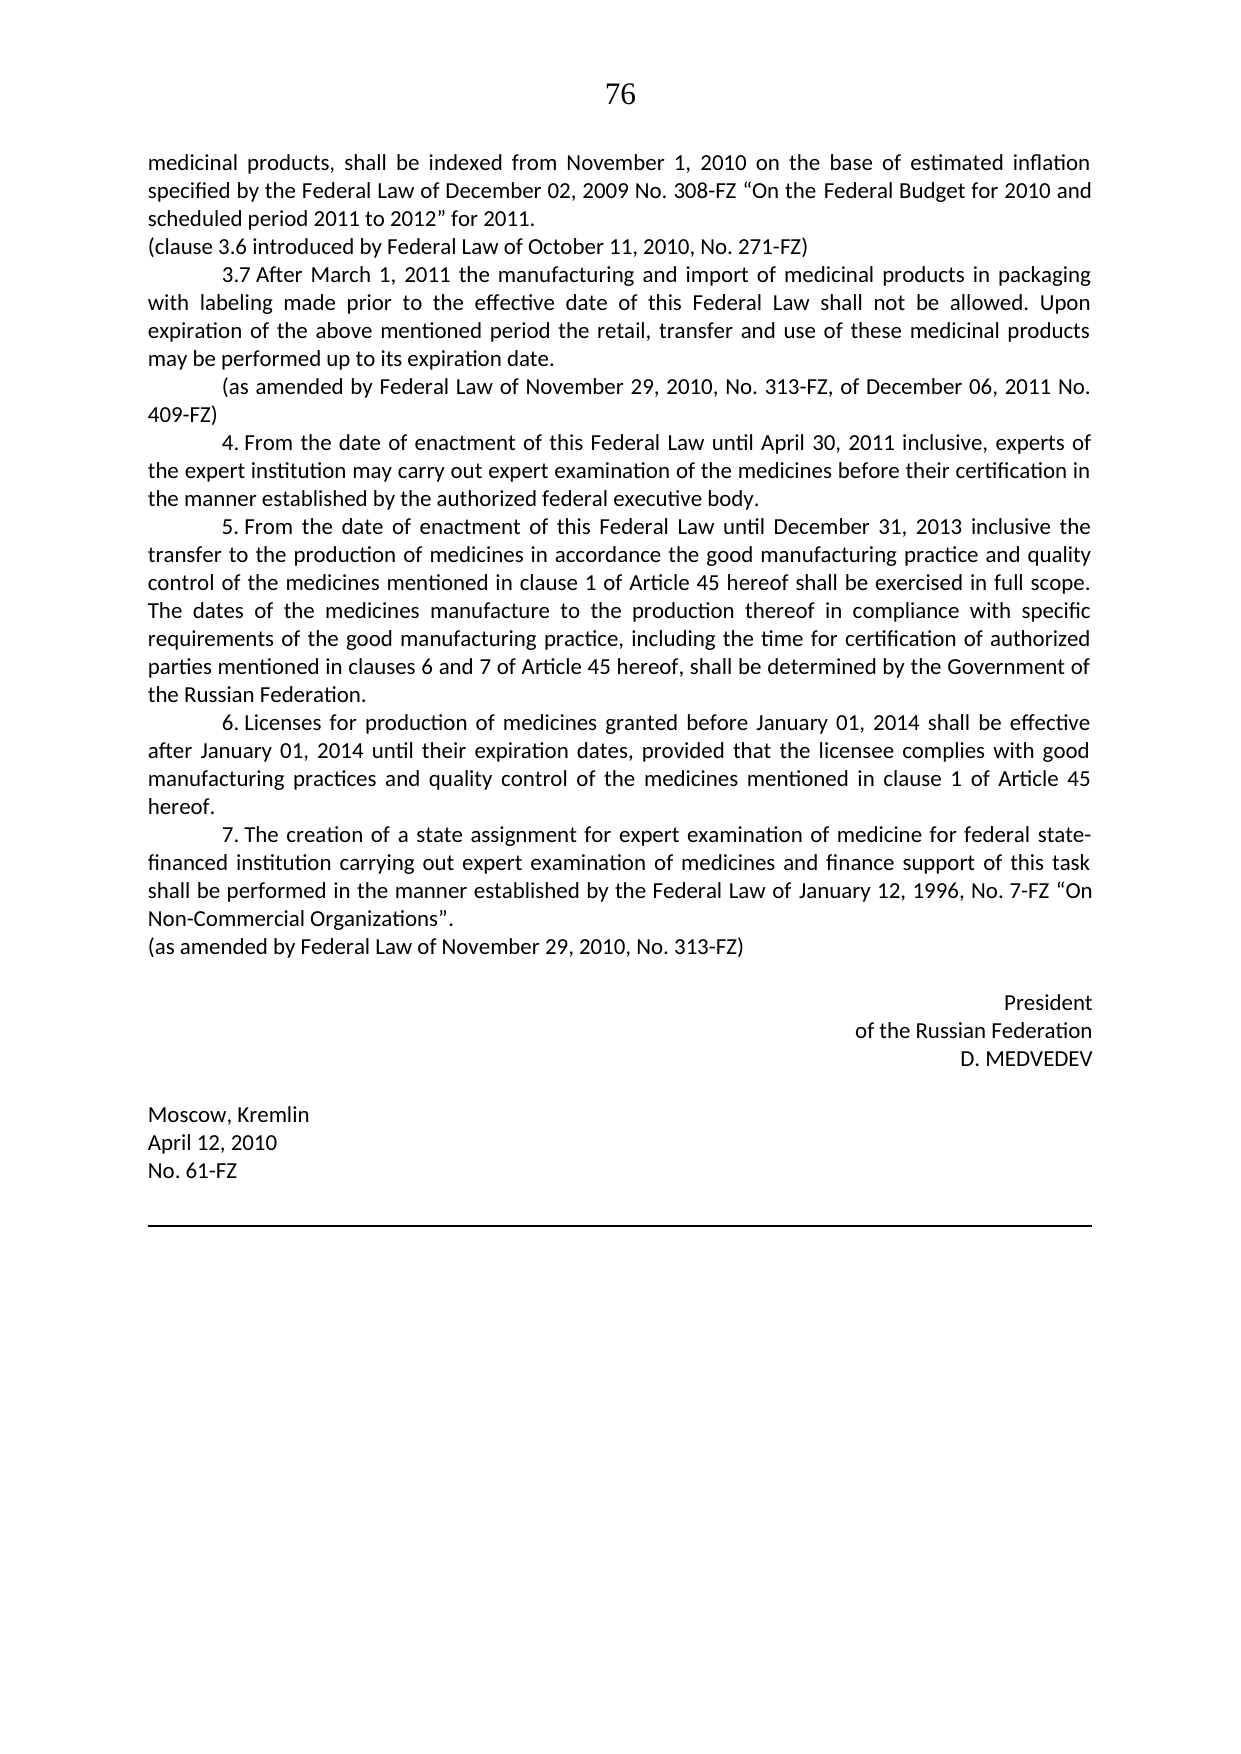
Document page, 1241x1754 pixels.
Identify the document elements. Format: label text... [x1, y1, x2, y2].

text 6. Licenses for production of medicines granted before January 01, 2014 shall be effective after January 01, 2014 until their expiration dates, provided that the licensee complies with good manufacturing practices and quality control of the medicines mentioned in clause 1 of Article 45 hereof. [148, 708, 1092, 820]
text (clause 3.6 introduced by Federal Law of October 11, 2010, No. 271-FZ) [148, 232, 1092, 260]
text D. Medvedev [148, 1044, 1092, 1072]
text April 12, 2010 [148, 1128, 1092, 1156]
text 4. From the date of enactment of this Federal Law until April 30, 2011 inclusive, experts of the expert institution may carry out expert examination of the medicines before their certification in the manner established by the authorized federal executive body. [148, 428, 1092, 512]
text No. 61-FZ [148, 1156, 1092, 1184]
text (as amended by Federal Law of November 29, 2010, No. 313-FZ, of December 06, 2011 No. 409-FZ) [148, 372, 1092, 428]
text President [148, 988, 1092, 1016]
text of the Russian Federation [148, 1016, 1092, 1044]
text 3.7 After March 1, 2011 the manufacturing and import of medicinal products in packaging with labeling made prior to the effective date of this Federal Law shall not be allowed. Upon expiration of the above mentioned period the retail, transfer and use of these medicinal products may be performed up to its expiration date. [148, 260, 1092, 372]
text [148, 148, 1092, 232]
text 5. From the date of enactment of this Federal Law until December 31, 2013 inclusive the transfer to the production of medicines in accordance the good manufacturing practice and quality control of the medicines mentioned in clause 1 of Article 45 hereof shall be exercised in full scope. The dates of the medicines manufacture to the production thereof in compliance with specific requirements of the good manufacturing practice, including the time for certification of authorized parties mentioned in clauses 6 and 7 of Article 45 hereof, shall be determined by the Government of the Russian Federation. [148, 512, 1092, 708]
text 7. The creation of a state assignment for expert examination of medicine for federal state-financed institution carrying out expert examination of medicines and finance support of this task shall be performed in the manner established by the Federal Law of January 12, 1996, No. 7-FZ “On Non-Commercial Organizations”. [148, 820, 1092, 932]
text Moscow, Kremlin [148, 1100, 1092, 1128]
text (as amended by Federal Law of November 29, 2010, No. 313-FZ) [148, 932, 1092, 960]
